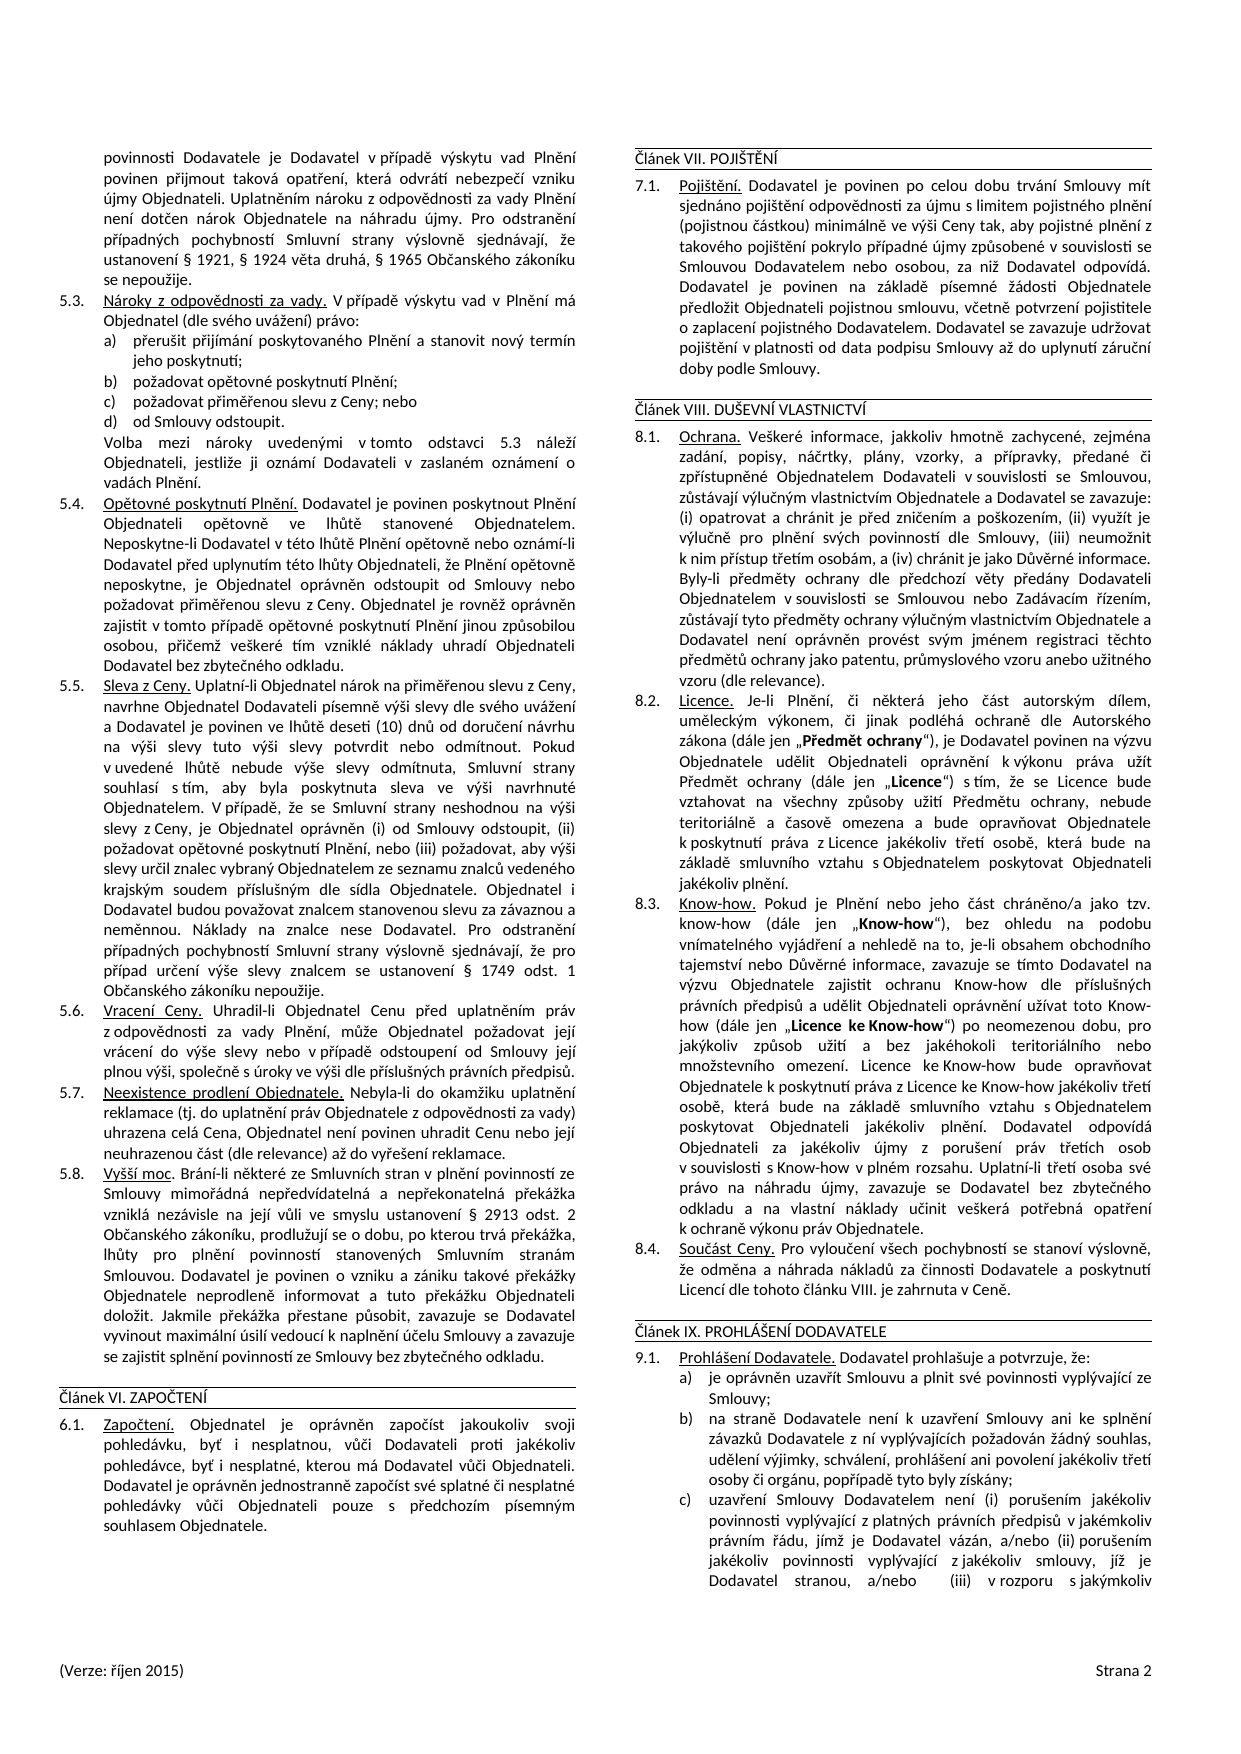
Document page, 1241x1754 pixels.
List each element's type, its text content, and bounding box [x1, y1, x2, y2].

list Pojištění. Dodavatel je povinen po celou dobu trvání Smlouvy mít sjednáno pojištění odpovědnosti za újmu s limitem pojistného plnění (pojistnou částkou) minimálně ve výši Ceny tak, aby pojistné plnění z takového pojištění pokrylo případné újmy způsobené v souvislosti se Smlouvou Dodavatelem nebo osobou, za niž Dodavatel odpovídá. Dodavatel je povinen na základě písemné žádosti Objednatele předložit Objednateli pojistnou smlouvu, včetně potvrzení pojistitele o zaplacení pojistného Dodavatelem. Dodavatel se zavazuje udržovat pojištění v platnosti od data podpisu Smlouvy až do uplynutí záruční doby podle Smlouvy. [635, 175, 1152, 378]
list požadovat přiměřenou slevu z Ceny; nebo [103, 391, 576, 412]
list přerušit přijímání poskytovaného Plnění a stanovit nový termín jeho poskytnutí; [103, 330, 576, 371]
table_header Článek VI. ZAPOČTENÍ [59, 1388, 576, 1408]
list Ochrana. Veškeré informace, jakkoliv hmotně zachycené, zejména zadání, popisy, náčrtky, plány, vzorky, a přípravky, předané či zpřístupněné Objednatelem Dodavateli v souvislosti se Smlouvou, zůstávají výlučným vlastnictvím Objednatele a Dodavatel se zavazuje: (i) opatrovat a chránit je před zničením a poškozením, (ii) využít je výlučně pro plnění svých povinností dle Smlouvy, (iii) neumožnit k nim přístup třetím osobám, a (iv) chránit je jako Důvěrné informace. Byly-li předměty ochrany dle předchozí věty předány Dodavateli Objednatelem v souvislosti se Smlouvou nebo Zadávacím řízením, zůstávají tyto předměty ochrany výlučným vlastnictvím Objednatele a Dodavatel není oprávněn provést svým jménem registraci těchto předmětů ochrany jako patentu, průmyslového vzoru anebo užitného vzoru (dle relevance). [635, 426, 1152, 690]
list Započtení. Objednatel je oprávněn započíst jakoukoliv svoji pohledávku, byť i nesplatnou, vůči Dodavateli proti jakékoliv pohledávce, byť i nesplatné, kterou má Dodavatel vůči Objednateli. Dodavatel je oprávněn jednostranně započíst své splatné či nesplatné pohledávky vůči Objednateli pouze s předchozím písemným souhlasem Objednatele. [59, 1414, 576, 1536]
list od Smlouvy odstoupit. [103, 412, 576, 432]
list Vyšší moc. Brání-li některé ze Smluvních stran v plnění povinností ze Smlouvy mimořádná nepředvídatelná a nepřekonatelná překážka vzniklá nezávisle na její vůli ve smyslu ustanovení § 2913 odst. 2 Občanského zákoníku, prodlužují se o dobu, po kterou trvá překážka, lhůty pro plnění povinností stanovených Smluvním stranám Smlouvou. Dodavatel je povinen o vzniku a zániku takové překážky Objednatele neprodleně informovat a tuto překážku Objednateli doložit. Jakmile překážka přestane působit, zavazuje se Dodavatel vyvinout maximální úsilí vedoucí k naplnění účelu Smlouvy a zavazuje se zajistit splnění povinností ze Smlouvy bez zbytečného odkladu. [59, 1163, 576, 1366]
list je oprávněn uzavřít Smlouvu a plnit své povinnosti vyplývající ze Smlouvy; [679, 1368, 1152, 1408]
text Volba mezi nároky uvedenými v tomto odstavci 5.3 náleží Objednateli, jestliže ji oznámí Dodavateli v zaslaném oznámení o vadách Plnění. [103, 432, 576, 493]
list na straně Dodavatele není k uzavření Smlouvy ani ke splnění závazků Dodavatele z ní vyplývajících požadován žádný souhlas, udělení výjimky, schválení, prohlášení ani povolení jakékoliv třetí osoby či orgánu, popřípadě tyto byly získány; [679, 1408, 1152, 1489]
list Součást Ceny. Pro vyloučení všech pochybností se stanoví výslovně, že odměna a náhrada nákladů za činnosti Dodavatele a poskytnutí Licencí dle tohoto článku VIII. je zahrnuta v Ceně. [635, 1238, 1152, 1299]
list Licence. Je-li Plnění, či některá jeho část autorským dílem, uměleckým výkonem, či jinak podléhá ochraně dle Autorského zákona (dále jen „Předmět ochrany“), je Dodavatel povinen na výzvu Objednatele udělit Objednateli oprávnění k výkonu práva užít Předmět ochrany (dále jen „Licence“) s tím, že se Licence bude vztahovat na všechny způsoby užití Předmětu ochrany, nebude teritoriálně a časově omezena a bude opravňovat Objednatele k poskytnutí práva z Licence jakékoliv třetí osobě, která bude na základě smluvního vztahu s Objednatelem poskytovat Objednateli jakékoliv plnění. [635, 690, 1152, 893]
list Vracení Ceny. Uhradil-li Objednatel Cenu před uplatněním práv z odpovědnosti za vady Plnění, může Objednatel požadovat její vrácení do výše slevy nebo v případě odstoupení od Smlouvy její plnou výši, společně s úroky ve výši dle příslušných právních předpisů. [59, 1001, 576, 1082]
list Opětovné poskytnutí Plnění. Dodavatel je povinen poskytnout Plnění Objednateli opětovně ve lhůtě stanovené Objednatelem. Neposkytne-li Dodavatel v této lhůtě Plnění opětovně nebo oznámí-li Dodavatel před uplynutím této lhůty Objednateli, že Plnění opětovně neposkytne, je Objednatel oprávněn odstoupit od Smlouvy nebo požadovat přiměřenou slevu z Ceny. Objednatel je rovněž oprávněn zajistit v tomto případě opětovné poskytnutí Plnění jinou způsobilou osobou, přičemž veškeré tím vzniklé náklady uhradí Objednateli Dodavatel bez zbytečného odkladu. [59, 493, 576, 676]
list Prohlášení Dodavatele. Dodavatel prohlašuje a potvrzuje, že: [635, 1347, 1152, 1368]
list Sleva z Ceny. Uplatní-li Objednatel nárok na přiměřenou slevu z Ceny, navrhne Objednatel Dodavateli písemně výši slevy dle svého uvážení a Dodavatel je povinen ve lhůtě deseti (10) dnů od doručení návrhu na výši slevy tuto výši slevy potvrdit nebo odmítnout. Pokud v uvedené lhůtě nebude výše slevy odmítnuta, Smluvní strany souhlasí s tím, aby byla poskytnuta sleva ve výši navrhnuté Objednatelem. V případě, že se Smluvní strany neshodnou na výši slevy z Ceny, je Objednatel oprávněn (i) od Smlouvy odstoupit, (ii) požadovat opětovné poskytnutí Plnění, nebo (iii) požadovat, aby výši slevy určil znalec vybraný Objednatelem ze seznamu znalců vedeného krajským soudem příslušným dle sídla Objednatele. Objednatel i Dodavatel budou považovat znalcem stanovenou slevu za závaznou a neměnnou. Náklady na znalce nese Dodavatel. Pro odstranění případných pochybností Smluvní strany výslovně sjednávají, že pro případ určení výše slevy znalcem se ustanovení § 1749 odst. 1 Občanského zákoníku nepoužije. [59, 676, 576, 1001]
table_header Článek IX. PROHLÁŠENÍ DODAVATELE [635, 1321, 1152, 1341]
list Neexistence prodlení Objednatele. Nebyla-li do okamžiku uplatnění reklamace (tj. do uplatnění práv Objednatele z odpovědnosti za vady) uhrazena celá Cena, Objednatel není povinen uhradit Cenu nebo její neuhrazenou část (dle relevance) až do vyřešení reklamace. [59, 1082, 576, 1163]
list Nároky z odpovědnosti za vady. V případě výskytu vad v Plnění má Objednatel (dle svého uvážení) právo: [59, 290, 576, 330]
table_header Článek VII. POJIŠTĚNÍ [635, 149, 1152, 169]
list požadovat opětovné poskytnutí Plnění; [103, 371, 576, 391]
table_header Článek VIII. DUŠEVNÍ VLASTNICTVÍ [635, 400, 1152, 420]
list Know-how. Pokud je Plnění nebo jeho část chráněno/a jako tzv. know-how (dále jen „Know-how“), bez ohledu na podobu vnímatelného vyjádření a nehledě na to, je-li obsahem obchodního tajemství nebo Důvěrné informace, zavazuje se tímto Dodavatel na výzvu Objednatele zajistit ochranu Know-how dle příslušných právních předpisů a udělit Objednateli oprávnění užívat toto Know-how (dále jen „Licence ke Know-how“) po neomezenou dobu, pro jakýkoliv způsob užití a bez jakéhokoli teritoriálního nebo množstevního omezení. Licence ke Know-how bude opravňovat Objednatele k poskytnutí práva z Licence ke Know-how jakékoliv třetí osobě, která bude na základě smluvního vztahu s Objednatelem poskytovat Objednateli jakékoliv plnění. Dodavatel odpovídá Objednateli za jakékoliv újmy z porušení práv třetích osob v souvislosti s Know-how v plném rozsahu. Uplatní-li třetí osoba své právo na náhradu újmy, zavazuje se Dodavatel bez zbytečného odkladu a na vlastní náklady učinit veškerá potřebná opatření k ochraně výkonu práv Objednatele. [635, 893, 1152, 1238]
